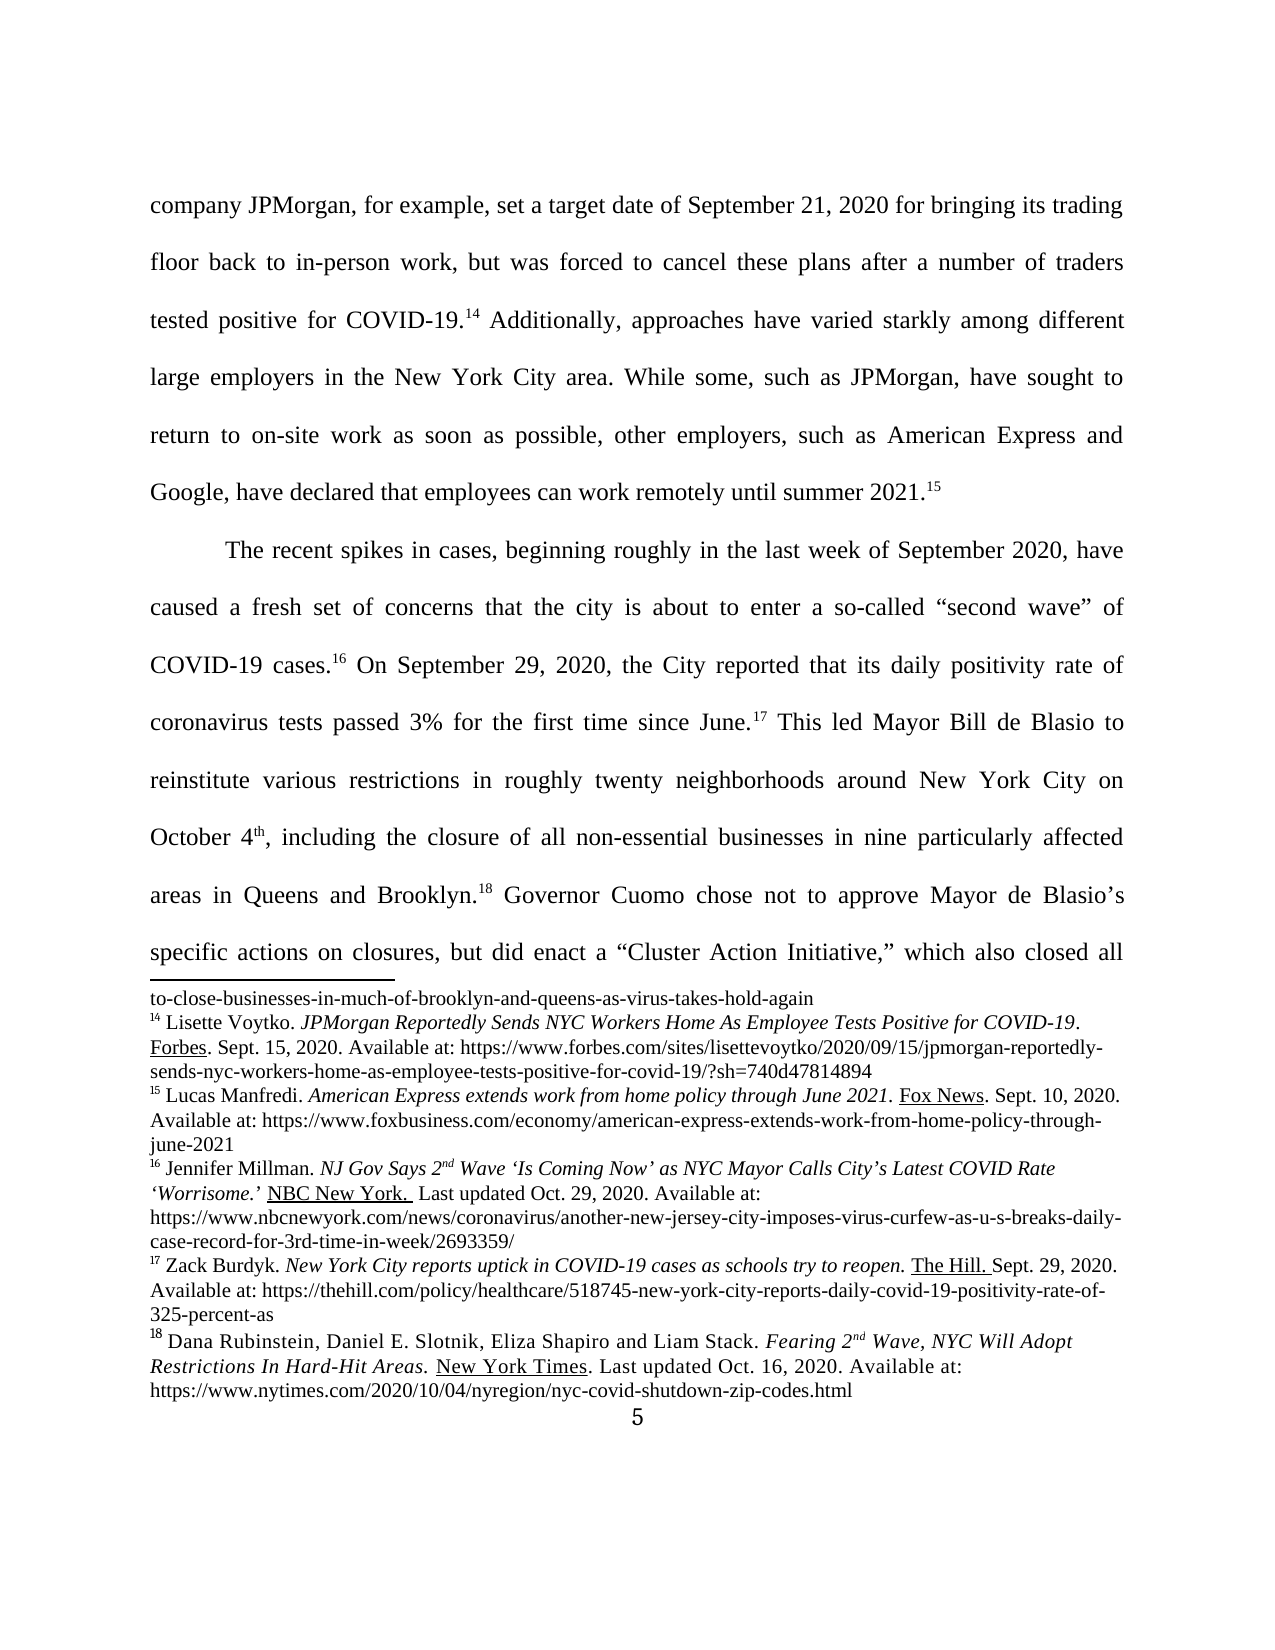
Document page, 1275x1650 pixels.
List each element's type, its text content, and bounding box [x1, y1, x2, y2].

text The recent spikes in cases, beginning roughly in the last week of September 2020, have caused a fresh set of concerns that the city is about to enter a so-called “second wave” of COVID-19 cases. On September 29, 2020, the City reported that its daily positivity rate of coronavirus tests passed 3% for the first time since June. This led Mayor Bill de Blasio to reinstitute various restrictions in roughly twenty neighborhoods around New York City on October 4th, including the closure of all non-essential businesses in nine particularly affected areas in Queens and Brooklyn. Governor Cuomo chose not to approve Mayor de Blasio’s specific actions on closures, but did enact a “Cluster Action Initiative,” which also closed all non-essential businesses, limited restaurant dining to takeout-only, closed schools, and allowed houses of worship to continue operating under drastically reduced capacity. On November 18, 2020, the mayor announced that public schools would be closed once more in response to the new increase in COVID cases. [150, 535, 1125, 966]
text However, for many businesses forced to suspend in-person work, the process of reopening worksites in New York City has been far from linear. The financial services company JPMorgan, for example, set a target date of September 21, 2020 for bringing its trading floor back to in-person work, but was forced to cancel these plans after a number of traders tested positive for COVID-19. Additionally, approaches have varied starkly among different large employers in the New York City area. While some, such as JPMorgan, have sought to return to on-site work as soon as possible, other employers, such as American Express and Google, have declared that employees can work remotely until summer 2021. [150, 190, 1125, 506]
